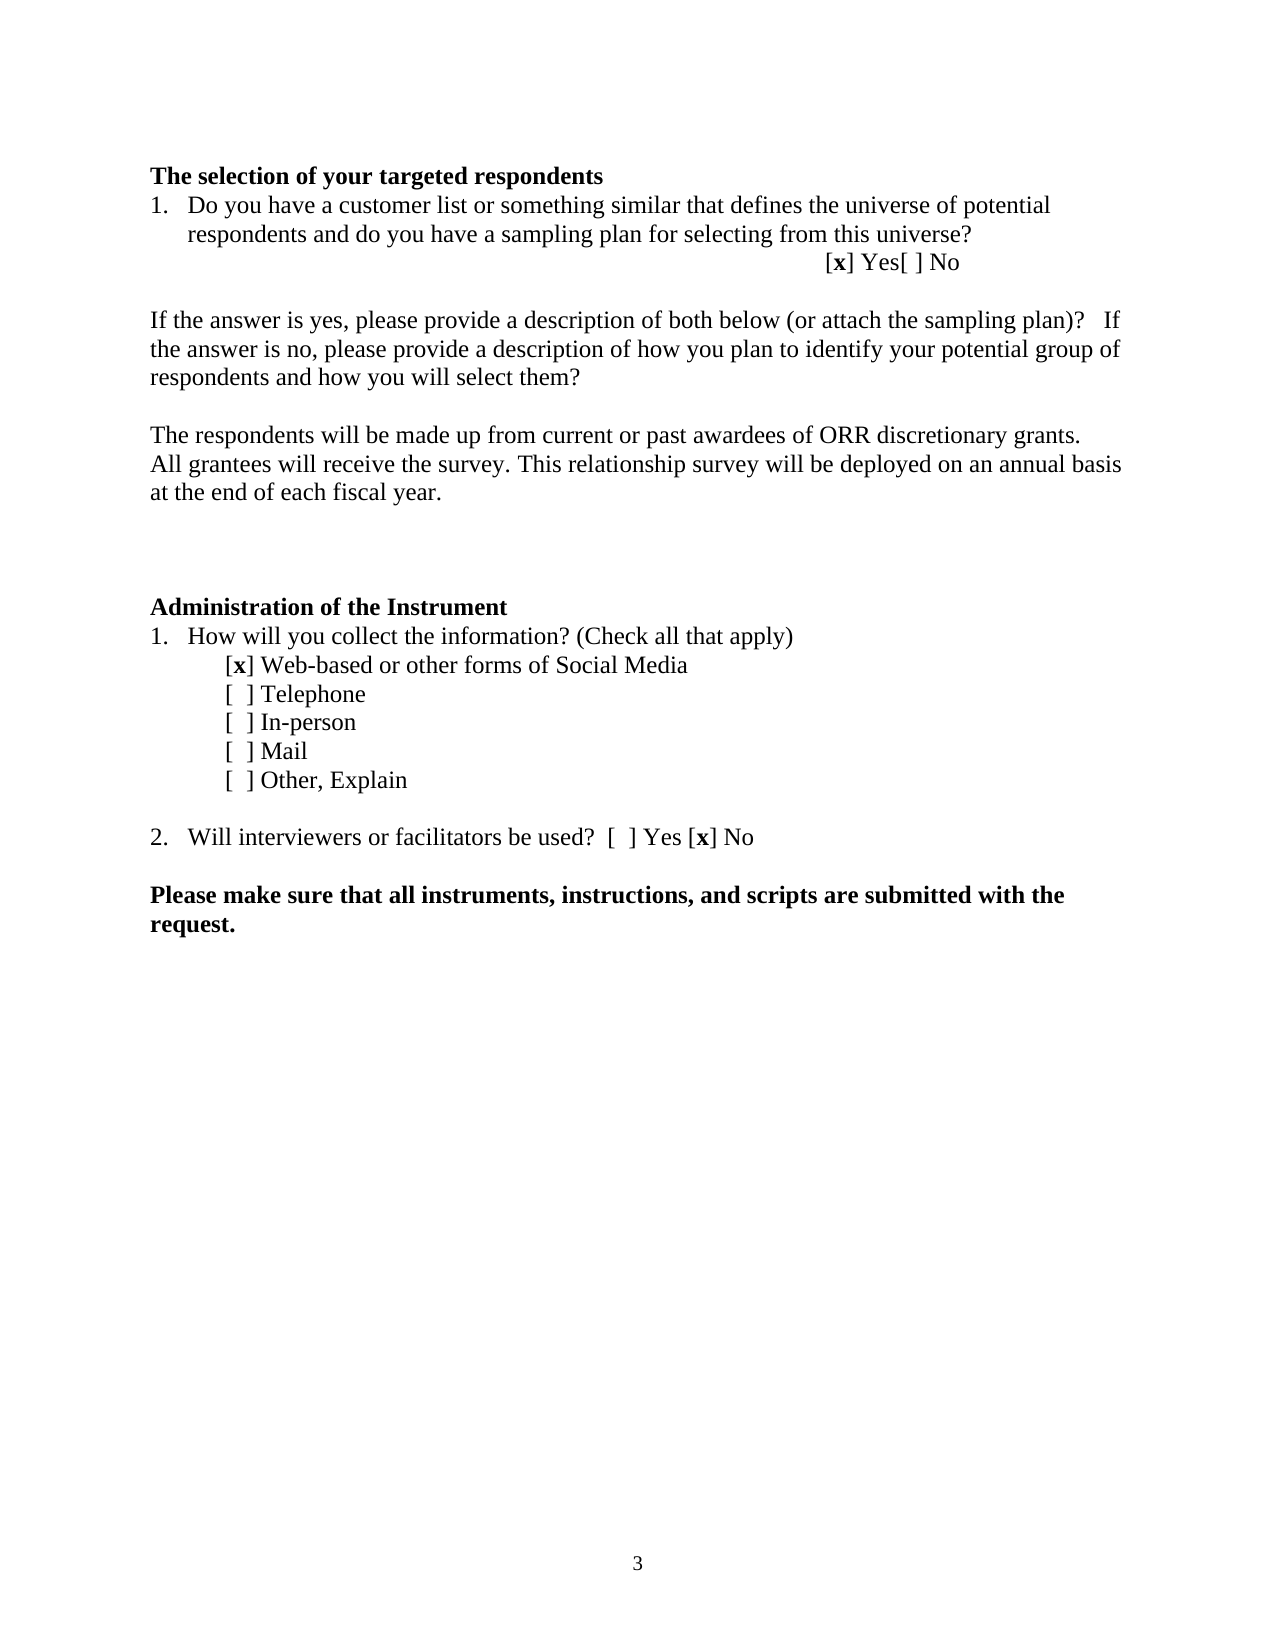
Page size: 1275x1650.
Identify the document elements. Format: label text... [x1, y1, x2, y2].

text Please make sure that all instruments, instructions, and scripts are submitted with the request. [150, 880, 1125, 937]
text [ ] Other, Explain [225, 765, 1125, 794]
text The selection of your targeted respondents [150, 161, 1125, 190]
text [ ] In-person [225, 707, 1125, 736]
list Do you have a customer list or something similar that defines the universe of potential respondents and do you have a sampling plan for selecting from this universe? [x] Yes [ ] No [150, 190, 1125, 276]
list How will you collect the information? (Check all that apply) [150, 621, 1125, 650]
text [x] Web-based or other forms of Social Media [225, 650, 1125, 679]
text [ ] Mail [225, 736, 1125, 765]
list Will interviewers or facilitators be used? [ ] Yes [x] No [150, 822, 1125, 851]
text The respondents will be made up from current or past awardees of ORR discretionary grants. All grantees will receive the survey. This relationship survey will be deployed on an annual basis at the end of each fiscal year. [150, 420, 1125, 506]
text [ ] Telephone [225, 679, 1125, 707]
text If the answer is yes, please provide a description of both below (or attach the sampling plan)? If the answer is no, please provide a description of how you plan to identify your potential group of respondents and how you will select them? [150, 305, 1125, 391]
text Administration of the Instrument [150, 592, 1125, 621]
